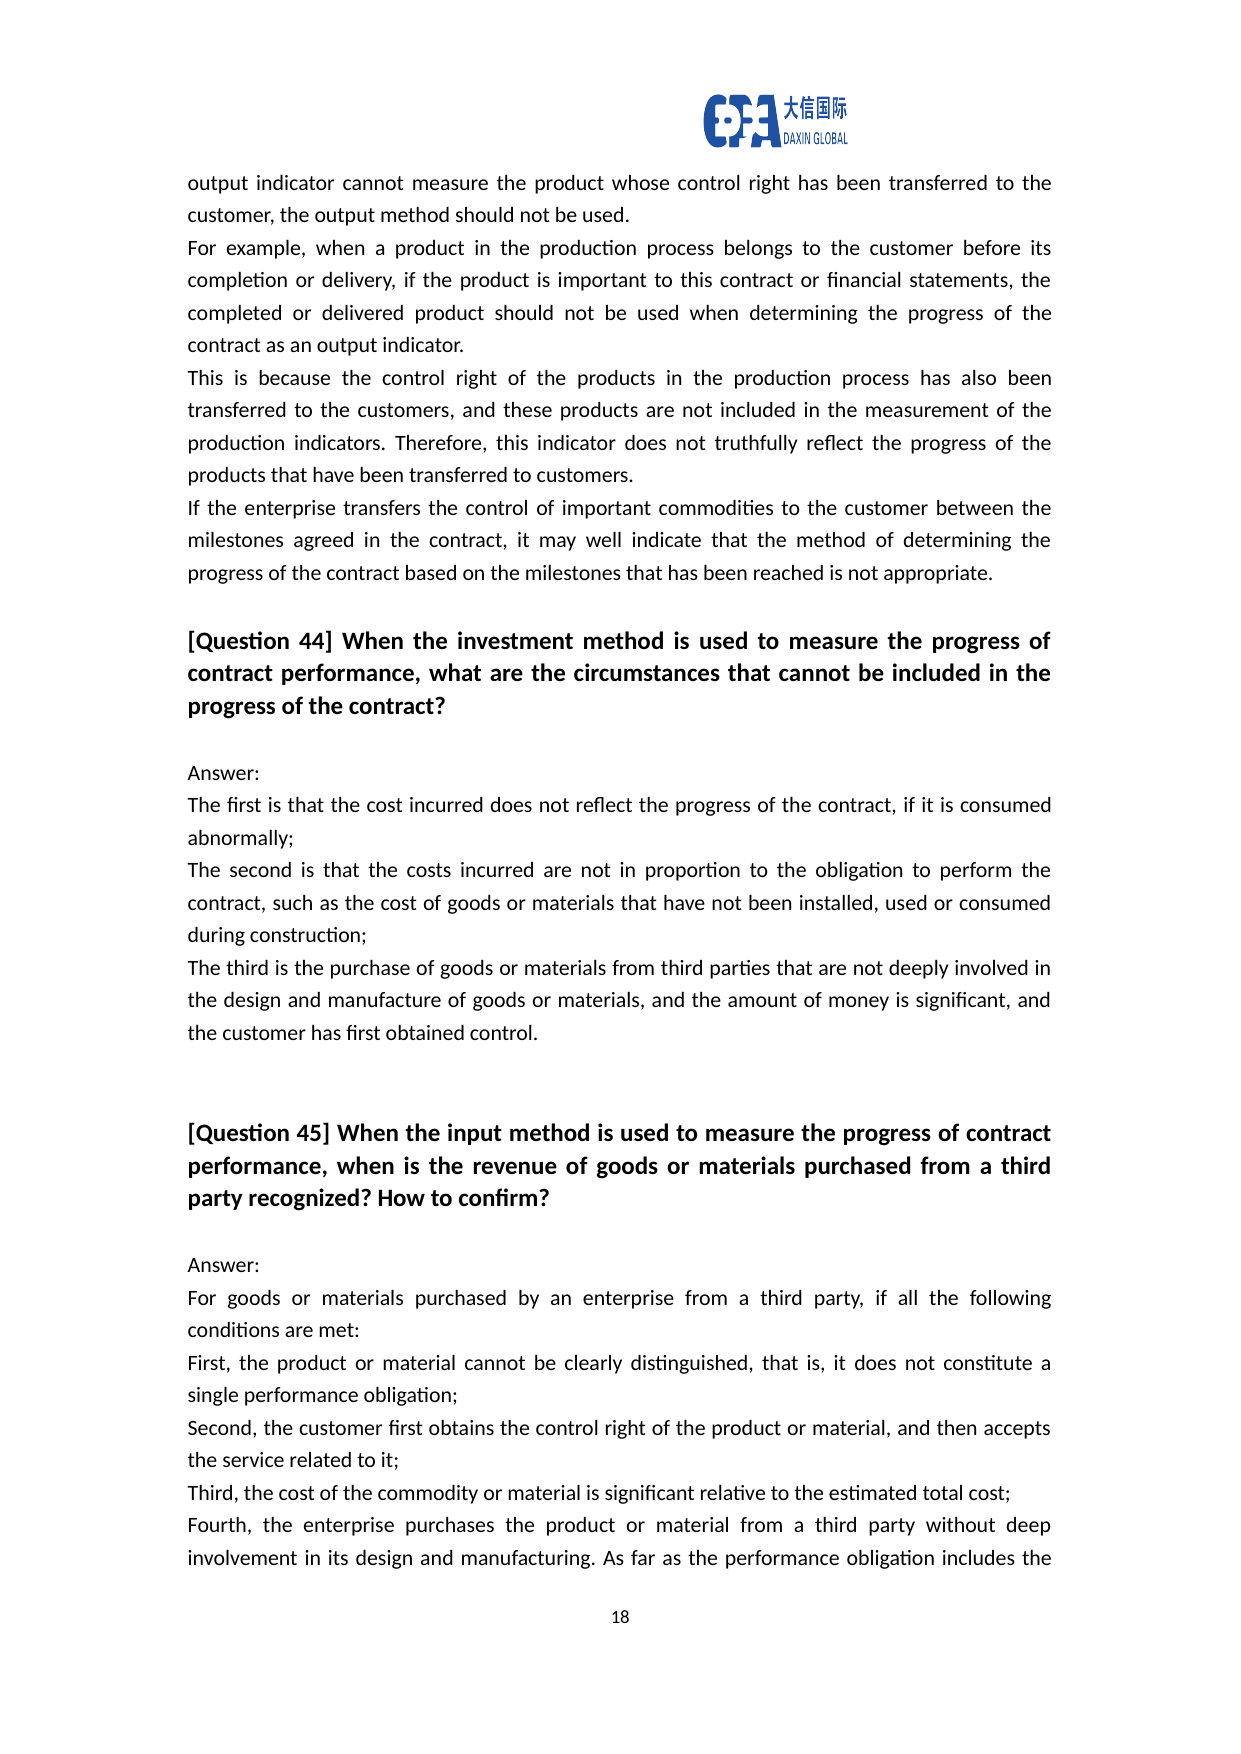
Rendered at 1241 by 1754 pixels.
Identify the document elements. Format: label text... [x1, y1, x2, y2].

subtitle [Question 45] When the input method is used to measure the progress of contract performance, when is the revenue of goods or materials purchased from a third party recognized? How to confirm? [187, 1116, 1053, 1214]
subtitle [Question 44] When the investment method is used to measure the progress of contract performance, what are the circumstances that cannot be included in the progress of the contract? [187, 624, 1053, 722]
text This is because the control right of the products in the production process has also been transferred to the customers, and these products are not included in the measurement of the production indicators. Therefore, this indicator does not truthfully reflect the progress of the products that have been transferred to customers. [187, 361, 1053, 491]
text The first is that the cost incurred does not reflect the progress of the contract, if it is consumed abnormally; [187, 788, 1053, 853]
text The second is that the costs incurred are not in proportion to the obligation to perform the contract, such as the cost of goods or materials that have not been installed, used or consumed during construction; [187, 853, 1053, 951]
text Answer: [187, 1248, 1053, 1281]
picture [701, 88, 849, 157]
text If the enterprise transfers the control of important commodities to the customer between the milestones agreed in the contract, it may well indicate that the method of determining the progress of the contract based on the milestones that has been reached is not appropriate. [187, 491, 1053, 589]
text Third, the cost of the commodity or material is significant relative to the estimated total cost; [187, 1476, 1053, 1508]
text For goods or materials purchased by an enterprise from a third party, if all the following conditions are met: [187, 1281, 1053, 1346]
text Second, the customer first obtains the control right of the product or material, and then accepts the service related to it; [187, 1411, 1053, 1476]
text For example, when a product in the production process belongs to the customer before its completion or delivery, if the product is important to this contract or financial statements, the completed or delivered product should not be used when determining the progress of the contract as an output indicator. [187, 231, 1053, 361]
text The third is the purchase of goods or materials from third parties that are not deeply involved in the design and manufacture of goods or materials, and the amount of money is significant, and the customer has first obtained control. [187, 951, 1053, 1048]
text Answer: [187, 756, 1053, 788]
text First, the product or material cannot be clearly distinguished, that is, it does not constitute a single performance obligation; [187, 1346, 1053, 1411]
